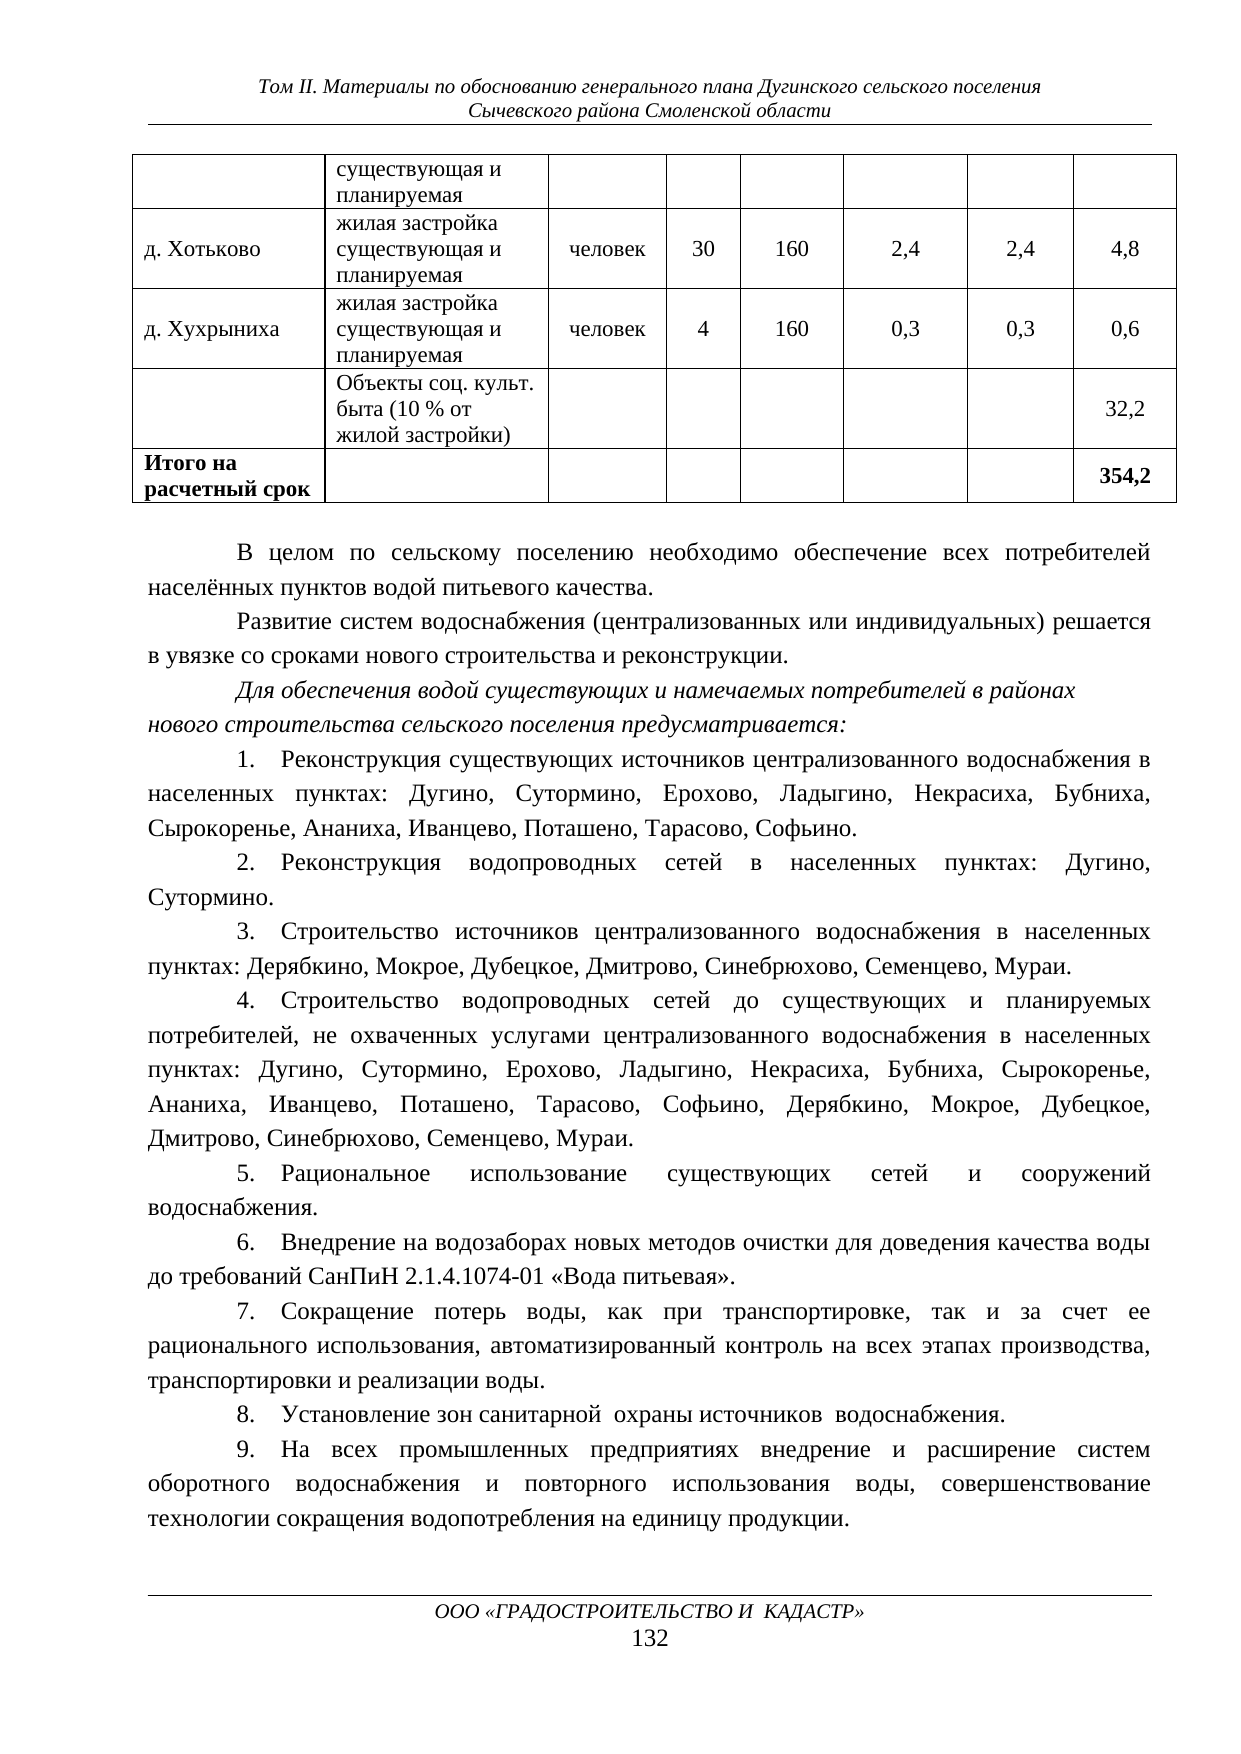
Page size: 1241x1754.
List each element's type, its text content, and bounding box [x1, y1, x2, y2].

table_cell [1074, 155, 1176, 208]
list Строительство источников централизованного водоснабжения в населенных пунктах: Дерябкино, Мокрое, Дубецкое, Дмитрово, Синебрюхово, Семенцево, Мураи. [148, 916, 1152, 980]
text В целом по сельскому поселению необходимо обеспечение всех потребителей населённых пунктов водой питьевого качества. [148, 537, 1152, 600]
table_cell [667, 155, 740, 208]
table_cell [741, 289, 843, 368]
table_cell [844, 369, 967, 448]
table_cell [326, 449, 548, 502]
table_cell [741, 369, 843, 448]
text Развитие систем водоснабжения (централизованных или индивидуальных) решается в увязке со сроками нового строительства и реконструкции. [148, 606, 1152, 669]
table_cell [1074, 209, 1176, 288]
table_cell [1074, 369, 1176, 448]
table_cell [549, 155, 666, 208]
list На всех промышленных предприятиях внедрение и расширение систем оборотного водоснабжения и повторного использования воды, совершенствование технологии сокращения водопотребления на единицу продукции. [148, 1434, 1152, 1531]
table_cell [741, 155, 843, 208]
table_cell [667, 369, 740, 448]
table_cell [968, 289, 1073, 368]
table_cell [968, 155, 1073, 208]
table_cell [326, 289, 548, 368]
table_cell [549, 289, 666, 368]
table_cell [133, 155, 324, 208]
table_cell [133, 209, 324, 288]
list Сокращение потерь воды, как при транспортировке, так и за счет ее рационального использования, автоматизированный контроль на всех этапах производства, транспортировки и реализации воды. [148, 1296, 1152, 1393]
list Строительство водопроводных сетей до существующих и планируемых потребителей, не охваченных услугами централизованного водоснабжения в населенных пунктах: Дугино, Сутормино, Ерохово, Ладыгино, Некрасиха, Бубниха, Сырокоренье, Ананиха, Иванцево, Поташено, Тарасово, Софьино, Дерябкино, Мокрое, Дубецкое, Дмитрово, Синебрюхово, Семенцево, Мураи. [148, 985, 1152, 1152]
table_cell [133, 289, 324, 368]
list Внедрение на водозаборах новых методов очистки для доведения качества воды до требований СанПиН 2.1.4.1074-01 «Вода питьевая». [148, 1227, 1152, 1290]
list Рациональное использование существующих сетей и сооружений водоснабжения. [148, 1158, 1152, 1221]
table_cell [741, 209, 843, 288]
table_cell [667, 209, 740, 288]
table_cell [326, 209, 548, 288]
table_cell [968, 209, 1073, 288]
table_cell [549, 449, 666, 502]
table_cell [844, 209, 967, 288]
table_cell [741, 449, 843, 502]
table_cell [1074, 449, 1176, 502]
text Для обеспечения водой существующих и намечаемых потребителей в районах нового строительства сельского поселения предусматривается: [148, 675, 1152, 738]
list Установление зон санитарной охраны источников водоснабжения. [148, 1399, 1152, 1428]
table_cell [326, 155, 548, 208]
list Реконструкция водопроводных сетей в населенных пунктах: Дугино, Сутормино. [148, 847, 1152, 911]
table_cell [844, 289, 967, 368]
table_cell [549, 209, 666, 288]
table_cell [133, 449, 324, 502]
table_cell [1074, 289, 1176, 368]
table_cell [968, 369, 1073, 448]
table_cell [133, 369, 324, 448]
list Реконструкция существующих источников централизованного водоснабжения в населенных пунктах: Дугино, Сутормино, Ерохово, Ладыгино, Некрасиха, Бубниха, Сырокоренье, Ананиха, Иванцево, Поташено, Тарасово, Софьино. [148, 744, 1152, 842]
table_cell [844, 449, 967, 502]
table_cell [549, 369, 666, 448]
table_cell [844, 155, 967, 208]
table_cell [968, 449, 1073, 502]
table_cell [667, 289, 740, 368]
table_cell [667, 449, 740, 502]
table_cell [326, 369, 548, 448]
